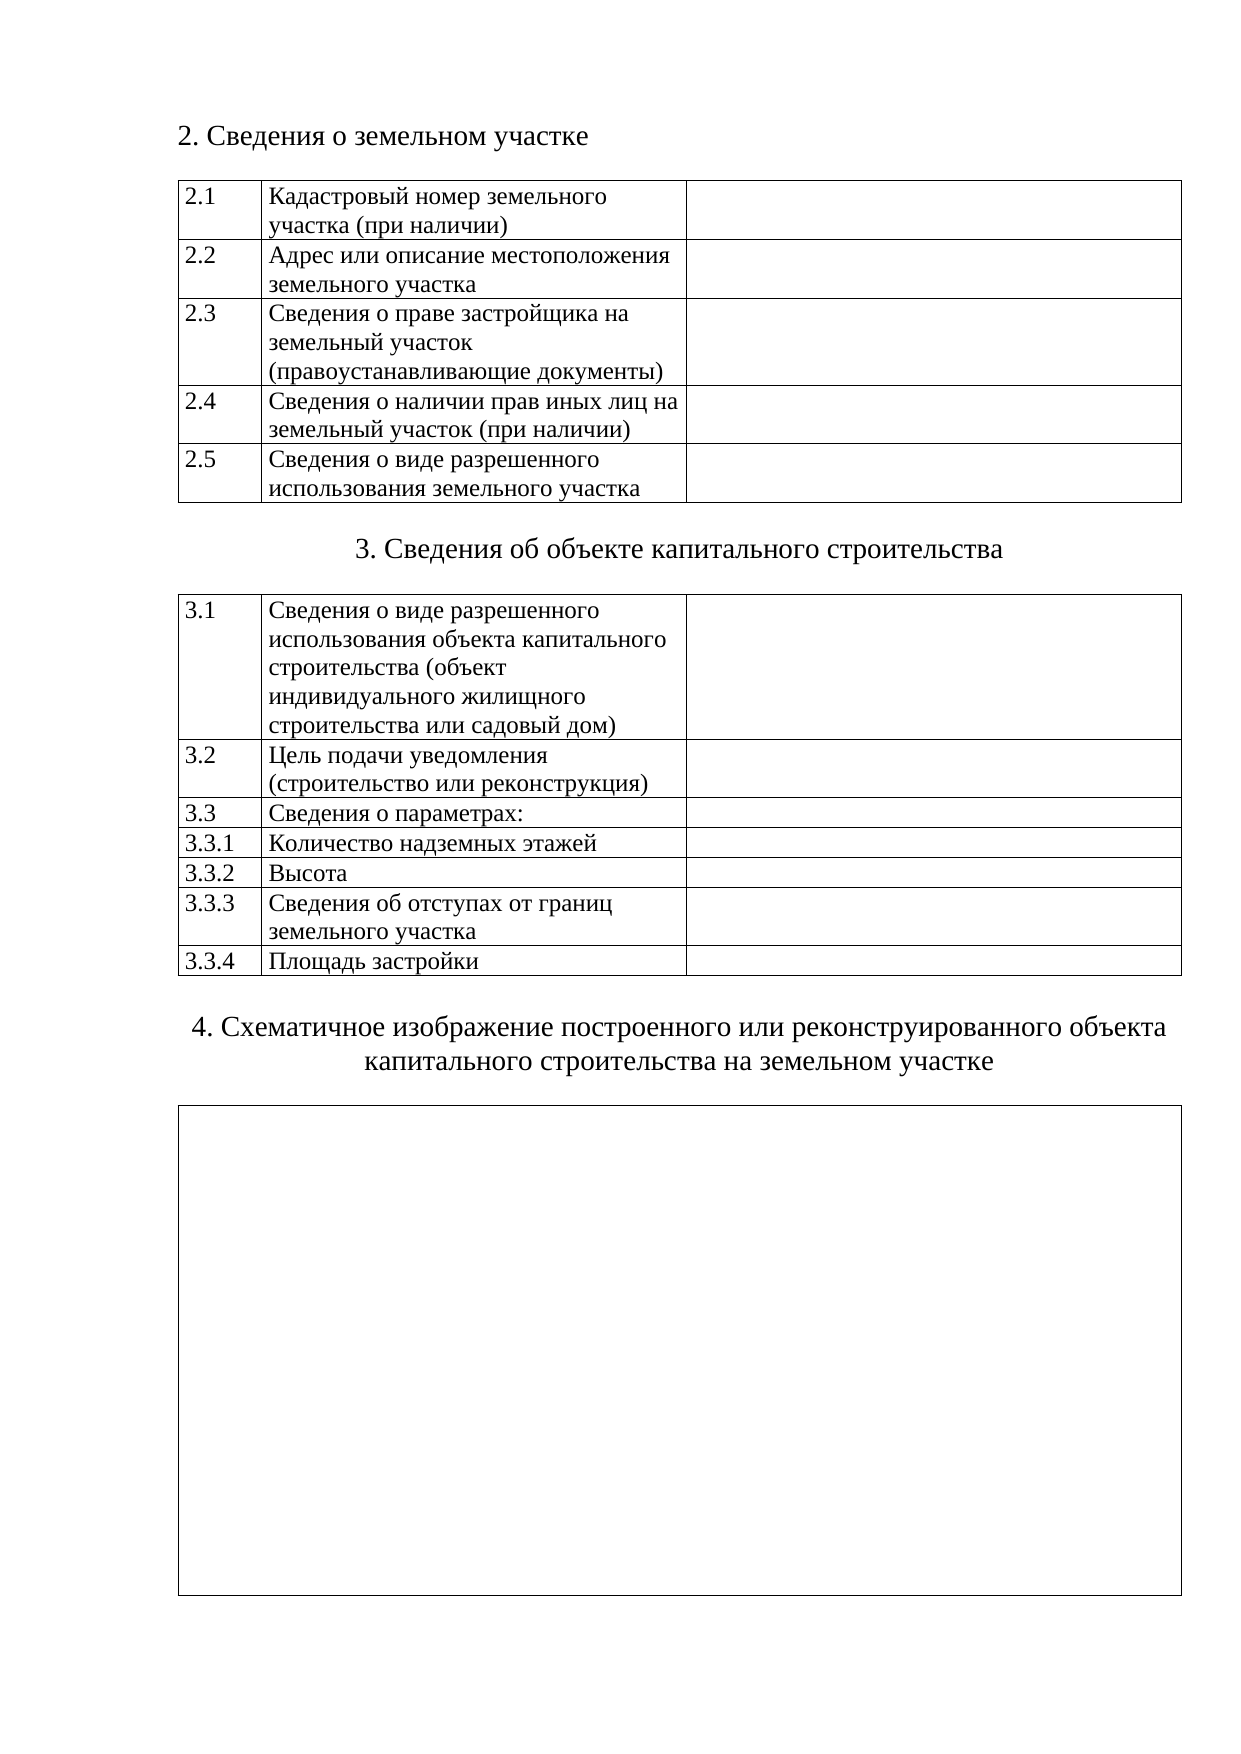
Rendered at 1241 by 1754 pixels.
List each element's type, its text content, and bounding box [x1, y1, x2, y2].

table_cell 3.2 [179, 740, 261, 797]
table_cell 3.3.1 [179, 828, 261, 857]
table_cell [687, 299, 1181, 385]
table_header 3.1 [179, 595, 261, 739]
table_cell Цель подачи уведомления (строительство или реконструкция) [262, 740, 686, 797]
table_cell 2.3 [179, 299, 261, 385]
table_cell Площадь застройки [262, 946, 686, 975]
table_cell 3.3.2 [179, 858, 261, 887]
table_cell [687, 828, 1181, 857]
table_cell [687, 858, 1181, 887]
table_cell Сведения о праве застройщика на земельный участок (правоустанавливающие документы) [262, 299, 686, 385]
table_header Кадастровый номер земельного участка (при наличии) [262, 181, 686, 239]
text 2. Сведения о земельном участке [177, 118, 1181, 152]
table_cell Сведения о параметрах: [262, 798, 686, 827]
table_cell 2.4 [179, 386, 261, 443]
table_header [179, 1106, 1181, 1595]
table_cell 3.3 [179, 798, 261, 827]
text 3. Сведения об объекте капитального строительства [177, 532, 1181, 565]
table_cell Сведения об отступах от границ земельного участка [262, 888, 686, 945]
table_cell Количество надземных этажей [262, 828, 686, 857]
table_cell Сведения о наличии прав иных лиц на земельный участок (при наличии) [262, 386, 686, 443]
table_cell [687, 240, 1181, 297]
text 4. Схематичное изображение построенного или реконструированного объекта капитального строительства на земельном участке [177, 1009, 1181, 1077]
table_cell [687, 740, 1181, 797]
table_header 2.1 [179, 181, 261, 239]
table_cell 2.5 [179, 444, 261, 502]
table_header Сведения о виде разрешенного использования объекта капитального строительства (объект индивидуального жилищного строительства или садовый дом) [262, 595, 686, 739]
table_cell [687, 386, 1181, 443]
table_cell [687, 888, 1181, 945]
table_cell [687, 444, 1181, 502]
table_cell Высота [262, 858, 686, 887]
table_header [687, 181, 1181, 239]
table_cell 3.3.3 [179, 888, 261, 945]
table_cell [687, 946, 1181, 975]
table_cell Адрес или описание местоположения земельного участка [262, 240, 686, 297]
table_cell [687, 798, 1181, 827]
table_cell 3.3.4 [179, 946, 261, 975]
table_header [687, 595, 1181, 739]
table_cell 2.2 [179, 240, 261, 297]
table_cell Сведения о виде разрешенного использования земельного участка [262, 444, 686, 502]
